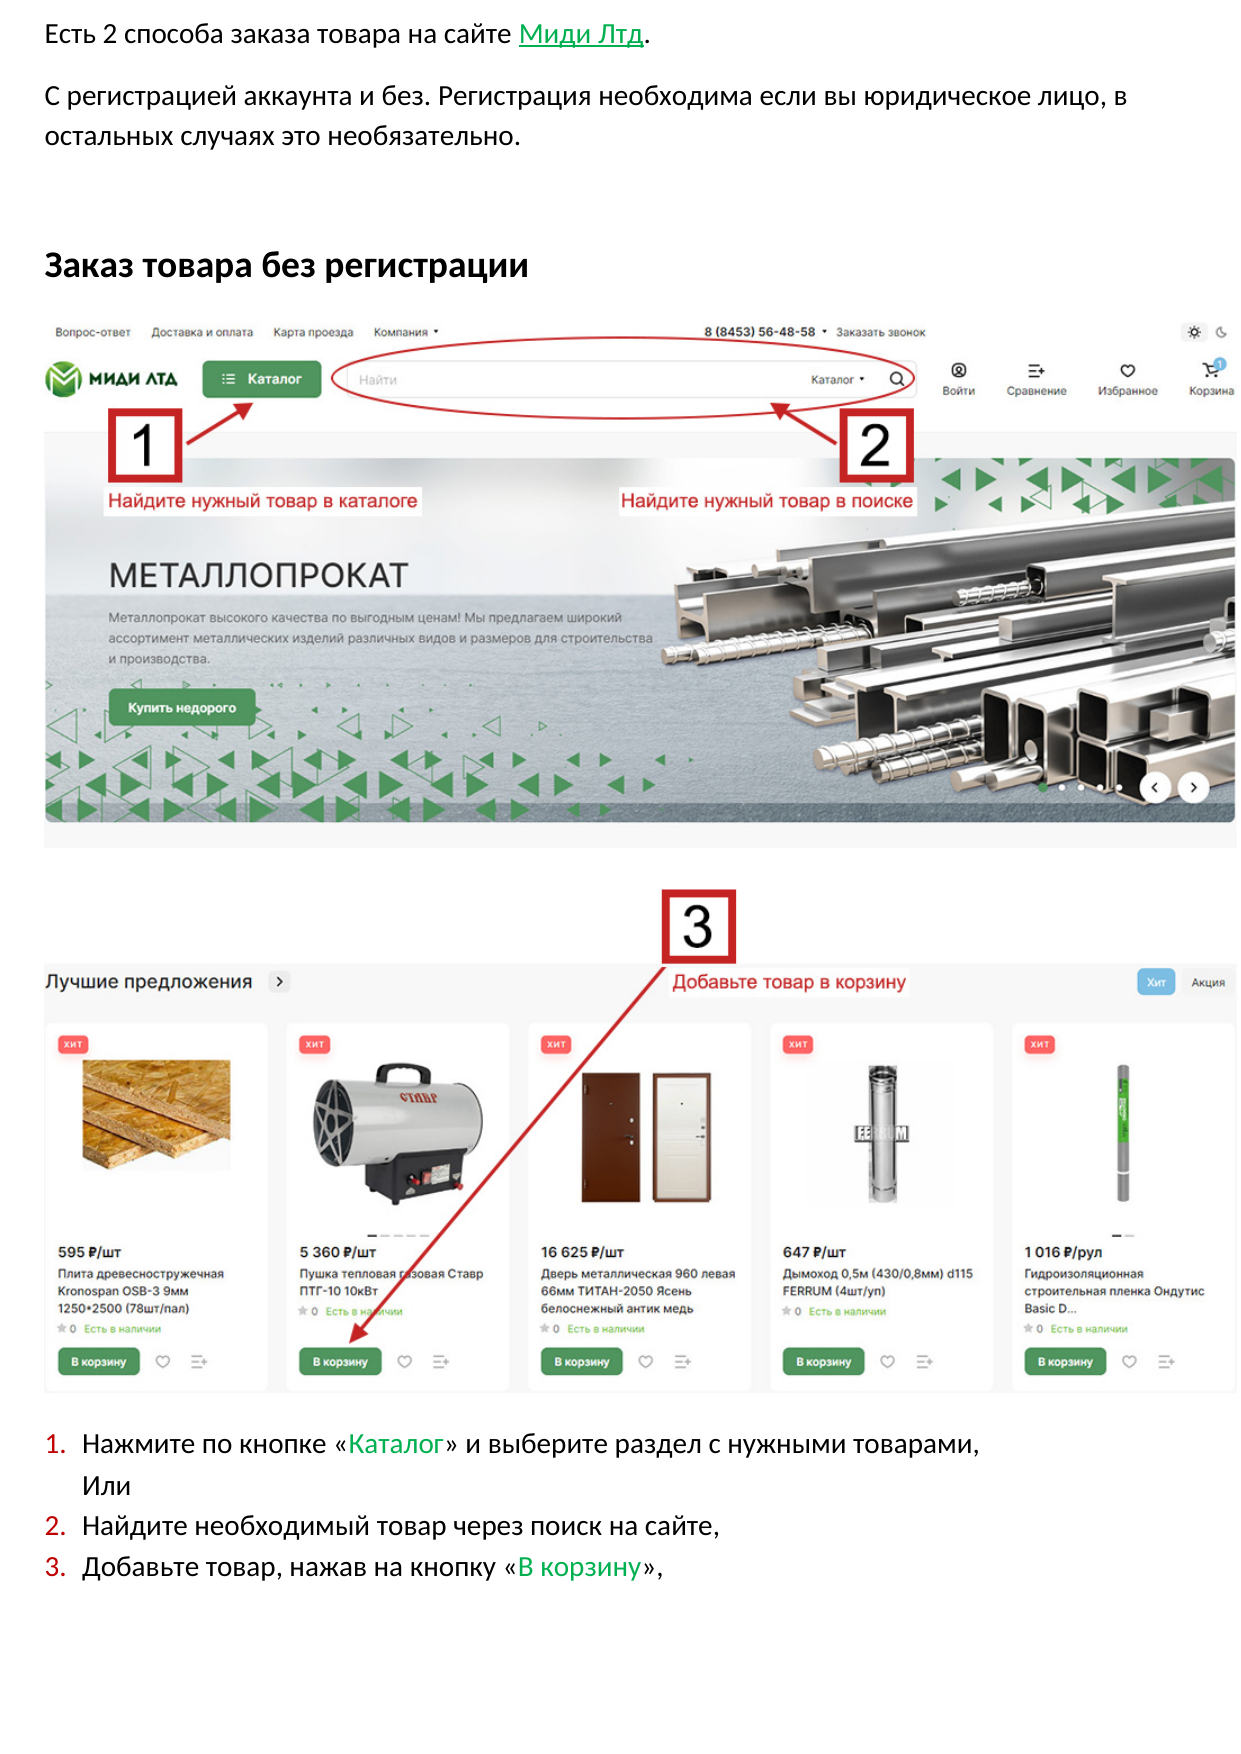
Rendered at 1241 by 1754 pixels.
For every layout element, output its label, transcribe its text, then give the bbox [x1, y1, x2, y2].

list Нажмите по кнопке «Каталог» и выберите раздел с нужными товарами, [44, 1426, 1226, 1461]
list Найдите необходимый товар через поиск на сайте, [44, 1507, 1226, 1543]
text Заказ товара без регистрации [44, 241, 1226, 287]
list Добавьте товар, нажав на кнопку «В корзину», [44, 1548, 1226, 1584]
list Или [82, 1467, 1226, 1502]
text Есть 2 способа заказа товара на сайте Миди Лтд. [44, 15, 1226, 50]
picture [44, 314, 1237, 1401]
text С регистрацией аккаунта и без. Регистрация необходима если вы юридическое лицо, в остальных случаях это необязательно. [44, 77, 1226, 153]
